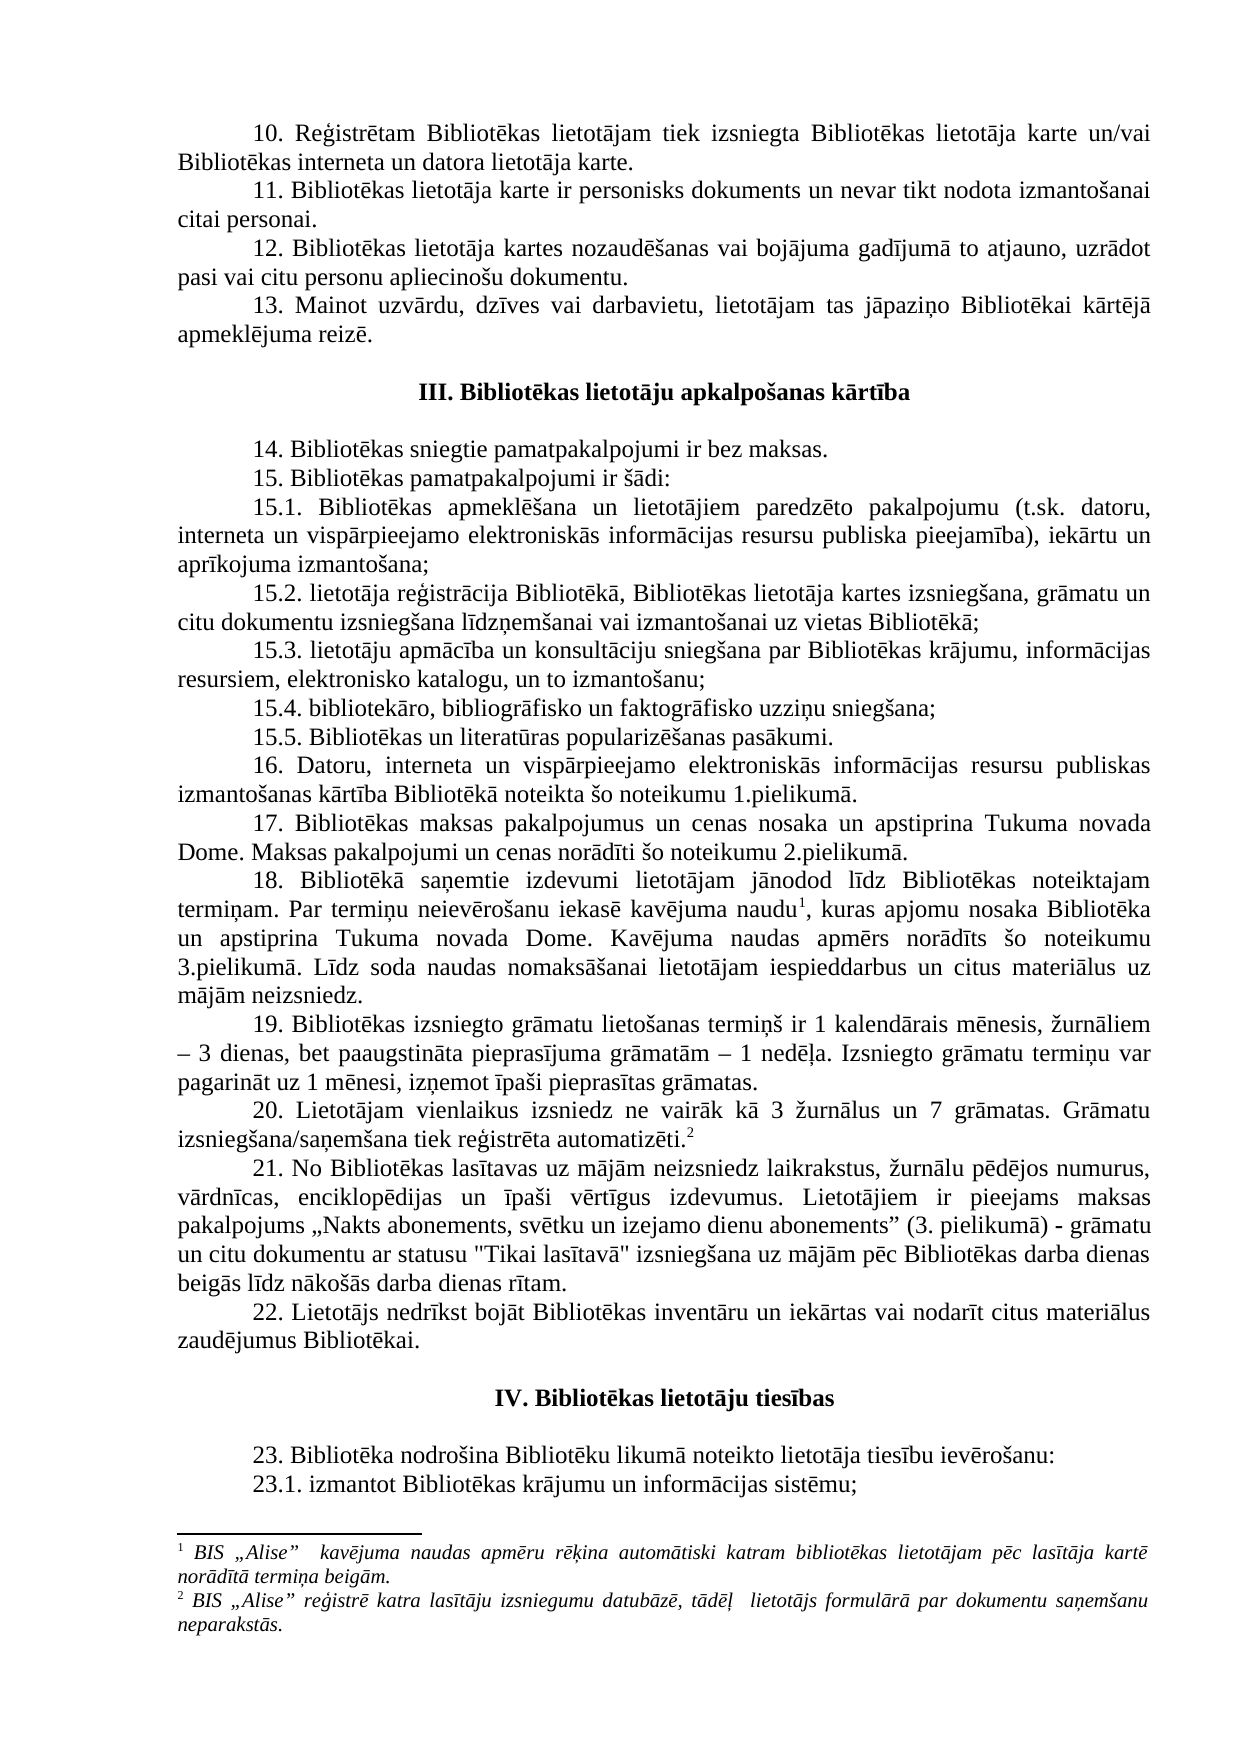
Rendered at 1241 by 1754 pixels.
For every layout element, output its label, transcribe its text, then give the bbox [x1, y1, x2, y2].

text 10. Reģistrētam Bibliotēkas lietotājam tiek izsniegta Bibliotēkas lietotāja karte un/vai Bibliotēkas interneta un datora lietotāja karte. [177, 118, 1152, 176]
text 18. Bibliotēkā saņemtie izdevumi lietotājam jānodod līdz Bibliotēkas noteiktajam termiņam. Par termiņu neievērošanu iekasē kavējuma naudu, kuras apjomu nosaka Bibliotēka un apstiprina Tukuma novada Dome. Kavējuma naudas apmērs norādīts šo noteikumu 3.pielikumā. Līdz soda naudas nomaksāšanai lietotājam iespieddarbus un citus materiālus uz mājām neizsniedz. [177, 866, 1152, 1009]
text 15.3. lietotāju apmācība un konsultāciju sniegšana par Bibliotēkas krājumu, informācijas resursiem, elektronisko katalogu, un to izmantošanu; [177, 636, 1152, 693]
text 15.4. bibliotekāro, bibliogrāfisko un faktogrāfisko uzziņu sniegšana; [177, 693, 1152, 722]
text 15.5. Bibliotēkas un literatūras popularizēšanas pasākumi. [177, 722, 1152, 751]
text 22. Lietotājs nedrīkst bojāt Bibliotēkas inventāru un iekārtas vai nodarīt citus materiālus zaudējumus Bibliotēkai. [177, 1297, 1152, 1354]
text 15.1. Bibliotēkas apmeklēšana un lietotājiem paredzēto pakalpojumu (t.sk. datoru, interneta un vispārpieejamo elektroniskās informācijas resursu publiska pieejamība), iekārtu un aprīkojuma izmantošana; [177, 492, 1152, 578]
text 20. Lietotājam vienlaikus izsniedz ne vairāk kā 3 žurnālus un 7 grāmatas. Grāmatu izsniegšana/saņemšana tiek reģistrēta automatizēti. [177, 1096, 1152, 1153]
text 23.1. izmantot Bibliotēkas krājumu un informācijas sistēmu; [177, 1469, 1152, 1498]
text 23. Bibliotēka nodrošina Bibliotēku likumā noteikto lietotāja tiesību ievērošanu: [177, 1441, 1152, 1469]
text 17. Bibliotēkas maksas pakalpojumus un cenas nosaka un apstiprina Tukuma novada Dome. Maksas pakalpojumi un cenas norādīti šo noteikumu 2.pielikumā. [177, 808, 1152, 866]
text 11. Bibliotēkas lietotāja karte ir personisks dokuments un nevar tikt nodota izmantošanai citai personai. [177, 176, 1152, 233]
text 16. Datoru, interneta un vispārpieejamo elektroniskās informācijas resursu publiskas izmantošanas kārtība Bibliotēkā noteikta šo noteikumu 1.pielikumā. [177, 751, 1152, 808]
text 12. Bibliotēkas lietotāja kartes nozaudēšanas vai bojājuma gadījumā to atjauno, uzrādot pasi vai citu personu apliecinošu dokumentu. [177, 233, 1152, 291]
text 15. Bibliotēkas pamatpakalpojumi ir šādi: [177, 463, 1152, 492]
text 21. No Bibliotēkas lasītavas uz mājām neizsniedz laikrakstus, žurnālu pēdējos numurus, vārdnīcas, enciklopēdijas un īpaši vērtīgus izdevumus. Lietotājiem ir pieejams maksas pakalpojums „Nakts abonements, svētku un izejamo dienu abonements” (3. pielikumā) - grāmatu un citu dokumentu ar statusu "Tikai lasītavā" izsniegšana uz mājām pēc Bibliotēkas darba dienas beigās līdz nākošās darba dienas rītam. [177, 1153, 1152, 1297]
text 14. Bibliotēkas sniegtie pamatpakalpojumi ir bez maksas. [177, 434, 1152, 463]
text 15.2. lietotāja reģistrācija Bibliotēkā, Bibliotēkas lietotāja kartes izsniegšana, grāmatu un citu dokumentu izsniegšana līdzņemšanai vai izmantošanai uz vietas Bibliotēkā; [177, 578, 1152, 636]
text III. Bibliotēkas lietotāju apkalpošanas kārtība [177, 377, 1152, 406]
text 13. Mainot uzvārdu, dzīves vai darbavietu, lietotājam tas jāpaziņo Bibliotēkai kārtējā apmeklējuma reizē. [177, 291, 1152, 348]
text IV. Bibliotēkas lietotāju tiesības [177, 1383, 1152, 1412]
text 19. Bibliotēkas izsniegto grāmatu lietošanas termiņš ir 1 kalendārais mēnesis, žurnāliem – 3 dienas, bet paaugstināta pieprasījuma grāmatām – 1 nedēļa. Izsniegto grāmatu termiņu var pagarināt uz 1 mēnesi, izņemot īpaši pieprasītas grāmatas. [177, 1009, 1152, 1096]
